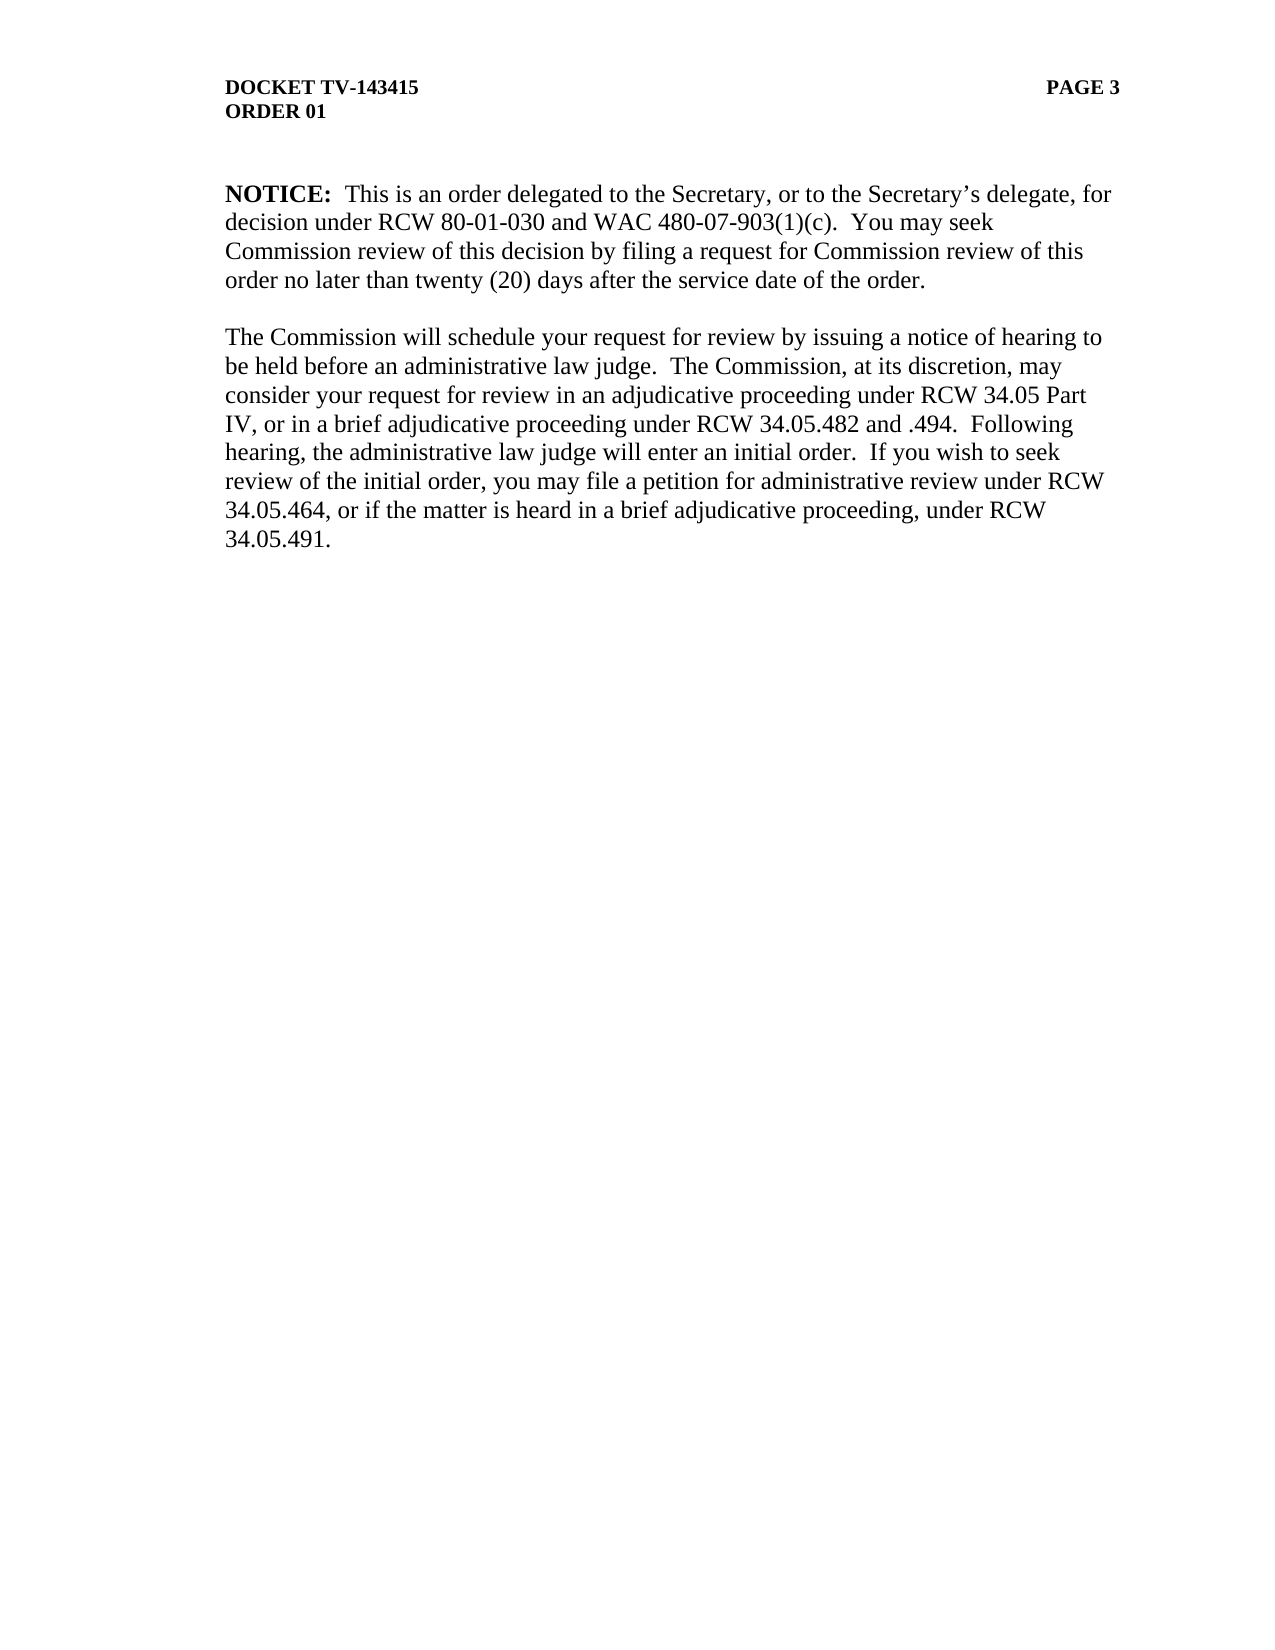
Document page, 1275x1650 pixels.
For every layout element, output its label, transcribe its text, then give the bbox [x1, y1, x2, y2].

text The Commission will schedule your request for review by issuing a notice of hearing to be held before an administrative law judge. The Commission, at its discretion, may consider your request for review in an adjudicative proceeding under RCW 34.05 Part IV, or in a brief adjudicative proceeding under RCW 34.05.482 and .494. Following hearing, the administrative law judge will enter an initial order. If you wish to seek review of the initial order, you may file a petition for administrative review under RCW 34.05.464, or if the matter is heard in a brief adjudicative proceeding, under RCW 34.05.491. [225, 322, 1125, 552]
text NOTICE: This is an order delegated to the Secretary, or to the Secretary’s delegate, for decision under RCW 80-01-030 and WAC 480-07-903(1)(c). You may seek Commission review of this decision by filing a request for Commission review of this order no later than twenty (20) days after the service date of the order. [225, 179, 1125, 294]
